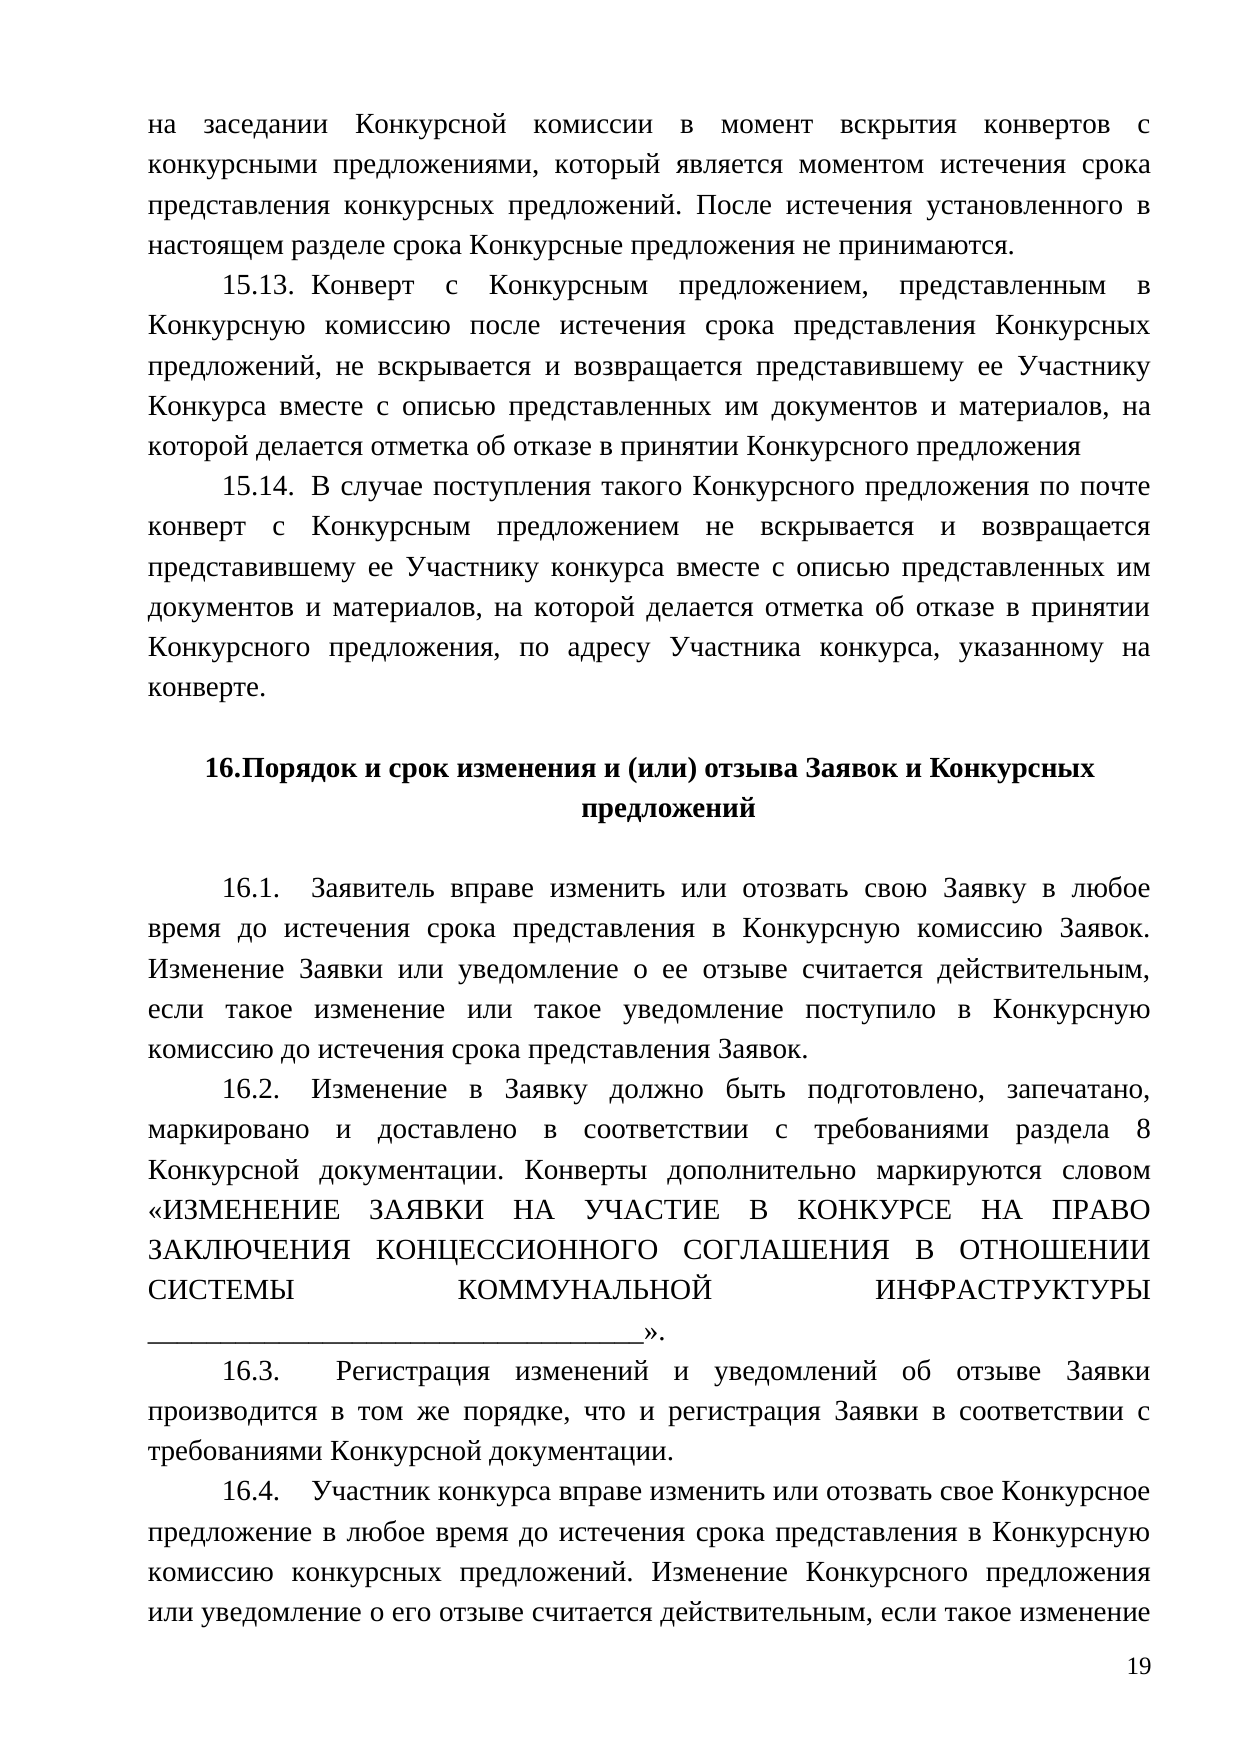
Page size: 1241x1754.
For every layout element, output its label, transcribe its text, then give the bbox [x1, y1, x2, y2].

list В случае поступления такого Конкурсного предложения по почте конверт с Конкурсным предложением не вскрывается и возвращается представившему ее Участнику конкурса вместе с описью представленных им документов и материалов, на которой делается отметка об отказе в принятии Конкурсного предложения, по адресу Участника конкурса, указанному на конверте. [148, 468, 1152, 703]
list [148, 1473, 1152, 1628]
list Конверт с Конкурсным предложением, представленным в Конкурсную комиссию после истечения срока представления Конкурсных предложений, не вскрывается и возвращается представившему ее Участнику Конкурса вместе с описью представленных им документов и материалов, на которой делается отметка об отказе в принятии Конкурсного предложения [148, 267, 1152, 462]
list Регистрация изменений и уведомлений об отзыве Заявки производится в том же порядке, что и регистрация Заявки в соответствии с требованиями Конкурсной документации. [148, 1353, 1152, 1467]
list Изменение в Заявку должно быть подготовлено, запечатано, маркировано и доставлено в соответствии с требованиями раздела 8 Конкурсной документации. Конверты дополнительно маркируются словом «ИЗМЕНЕНИЕ ЗАЯВКИ НА УЧАСТИЕ В КОНКУРСЕ НА ПРАВО ЗАКЛЮЧЕНИЯ КОНЦЕССИОННОГО СОГЛАШЕНИЯ В ОТНОШЕНИИ СИСТЕМЫ КОММУНАЛЬНОЙ ИНФРАСТРУКТУРЫ __________________________________». [148, 1071, 1152, 1346]
list Заявитель вправе изменить или отозвать свою Заявку в любое время до истечения срока представления в Конкурсную комиссию Заявок. Изменение Заявки или уведомление о ее отзыве считается действительным, если такое изменение или такое уведомление поступило в Конкурсную комиссию до истечения срока представления Заявок. [148, 870, 1152, 1065]
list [148, 106, 1152, 261]
subtitle Порядок и срок изменения и (или) отзыва Заявок и Конкурсных предложений [148, 750, 1152, 823]
